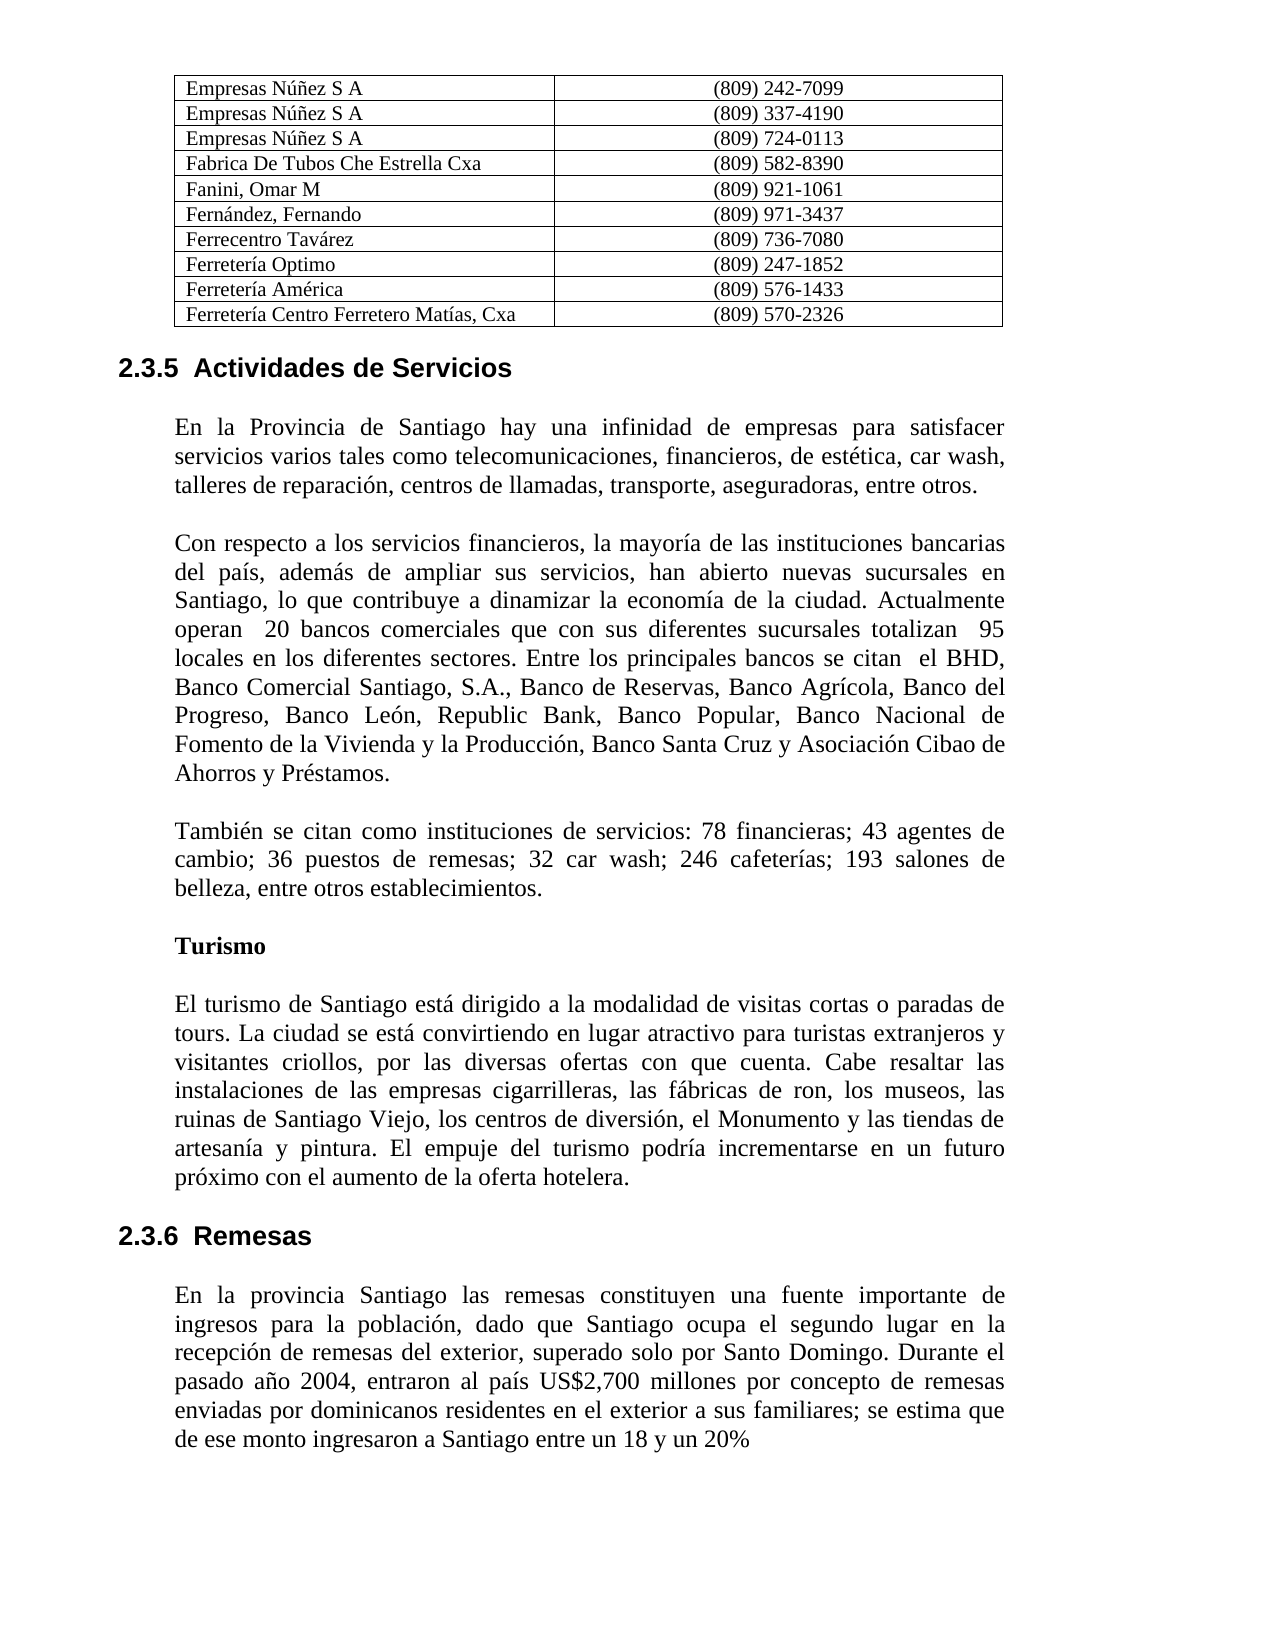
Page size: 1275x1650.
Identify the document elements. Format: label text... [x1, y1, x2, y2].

text Con respecto a los servicios financieros, la mayoría de las instituciones bancarias del país, además de ampliar sus servicios, han abierto nuevas sucursales en Santiago, lo que contribuye a dinamizar la economía de la ciudad. Actualmente operan 20 bancos comerciales que con sus diferentes sucursales totalizan 95 locales en los diferentes sectores. Entre los principales bancos se citan el BHD, Banco Comercial Santiago, S.A., Banco de Reservas, Banco Agrícola, Banco del Progreso, Banco León, Republic Bank, Banco Popular, Banco Nacional de Fomento de la Vivienda y la Producción, Banco Santa Cruz y Asociación Cibao de Ahorros y Préstamos. [174, 528, 1006, 787]
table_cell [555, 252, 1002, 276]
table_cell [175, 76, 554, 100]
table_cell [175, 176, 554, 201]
subtitle Actividades de Servicios [118, 352, 1006, 383]
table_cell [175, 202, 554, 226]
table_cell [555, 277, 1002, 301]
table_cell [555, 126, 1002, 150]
subtitle Remesas [118, 1219, 1006, 1251]
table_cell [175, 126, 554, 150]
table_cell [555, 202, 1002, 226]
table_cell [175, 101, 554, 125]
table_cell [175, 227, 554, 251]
text Turismo [174, 931, 1006, 960]
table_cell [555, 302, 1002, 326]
text En la Provincia de Santiago hay una infinidad de empresas para satisfacer servicios varios tales como telecomunicaciones, financieros, de estética, car wash, talleres de reparación, centros de llamadas, transporte, aseguradoras, entre otros. [174, 412, 1006, 499]
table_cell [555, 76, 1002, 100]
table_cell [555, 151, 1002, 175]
text En la provincia Santiago las remesas constituyen una fuente importante de ingresos para la población, dado que Santiago ocupa el segundo lugar en la recepción de remesas del exterior, superado solo por Santo Domingo. Durante el pasado año 2004, entraron al país US$2,700 millones por concepto de remesas enviadas por dominicanos residentes en el exterior a sus familiares; se estima que de ese monto ingresaron a Santiago entre un 18 y un 20% [174, 1280, 1006, 1452]
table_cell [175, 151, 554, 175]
text El turismo de Santiago está dirigido a la modalidad de visitas cortas o paradas de tours. La ciudad se está convirtiendo en lugar atractivo para turistas extranjeros y visitantes criollos, por las diversas ofertas con que cuenta. Cabe resaltar las instalaciones de las empresas cigarrilleras, las fábricas de ron, los museos, las ruinas de Santiago Viejo, los centros de diversión, el Monumento y las tiendas de artesanía y pintura. El empuje del turismo podría incrementarse en un futuro próximo con el aumento de la oferta hotelera. [174, 989, 1006, 1190]
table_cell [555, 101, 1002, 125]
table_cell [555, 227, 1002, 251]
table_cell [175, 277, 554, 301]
text También se citan como instituciones de servicios: 78 financieras; 43 agentes de cambio; 36 puestos de remesas; 32 car wash; 246 cafeterías; 193 salones de belleza, entre otros establecimientos. [174, 816, 1006, 902]
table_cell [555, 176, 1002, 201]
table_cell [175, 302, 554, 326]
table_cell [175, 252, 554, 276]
